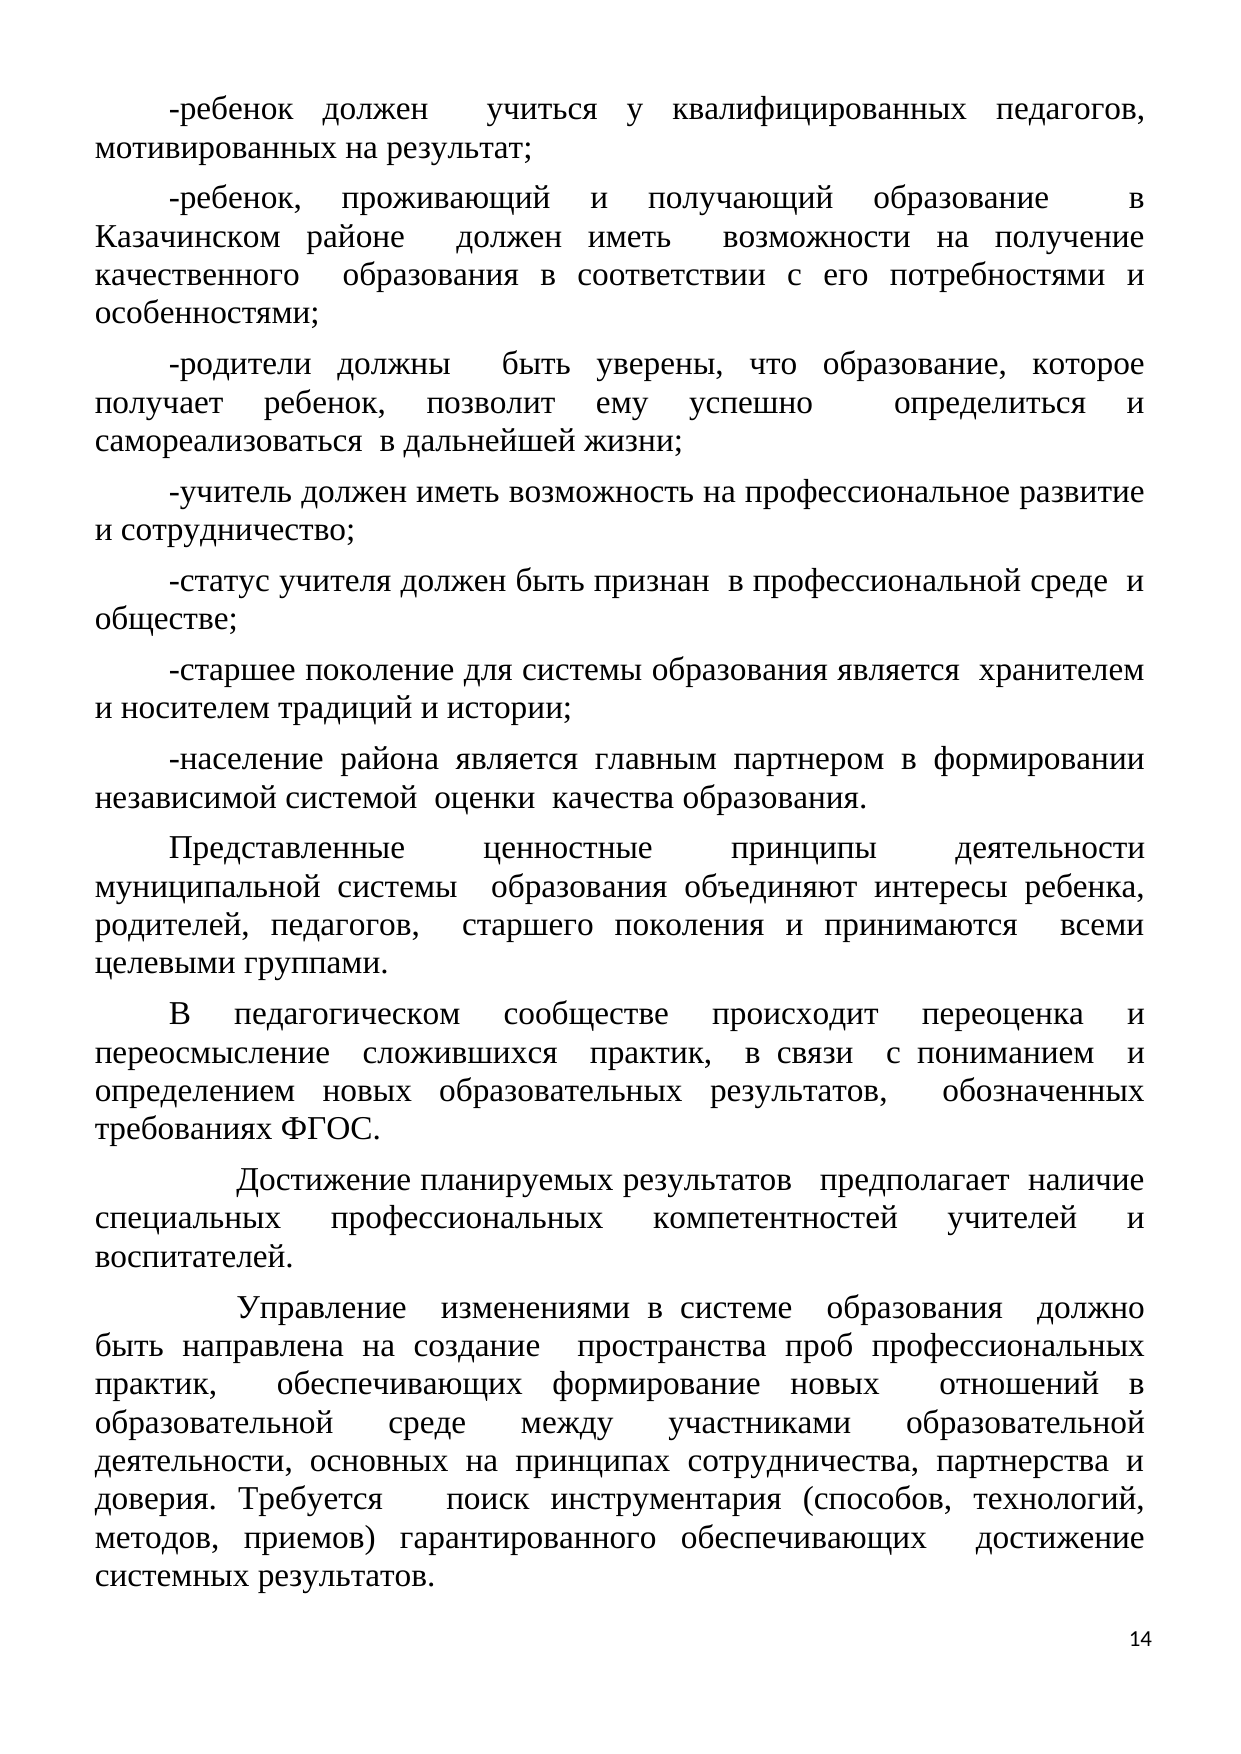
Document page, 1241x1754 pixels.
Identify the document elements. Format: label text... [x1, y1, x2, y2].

text -ребенок должен учиться у квалифицированных педагогов, мотивированных на результат; [94, 89, 1146, 165]
text -ребенок, проживающий и получающий образование в Казачинском районе должен иметь возможности на получение качественного образования в соответствии с его потребностями и особенностями; [94, 178, 1146, 331]
text -старшее поколение для системы образования является хранителем и носителем традиций и истории; [94, 649, 1146, 726]
text Достижение планируемых результатов предполагает наличие специальных профессиональных компетентностей учителей и воспитателей. [94, 1159, 1146, 1274]
text Управление изменениями в системе образования должно быть направлена на создание пространства проб профессиональных практик, обеспечивающих формирование новых отношений в образовательной среде между участниками образовательной деятельности, основных на принципах сотрудничества, партнерства и доверия. Требуется поиск инструментария (способов, технологий, методов, приемов) гарантированного обеспечивающих достижение системных результатов. [94, 1287, 1146, 1594]
text Представленные ценностные принципы деятельности муниципальной системы образования объединяют интересы ребенка, родителей, педагогов, старшего поколения и принимаются всеми целевыми группами. [94, 828, 1146, 981]
text В педагогическом сообществе происходит переоценка и переосмысление сложившихся практик, в связи с пониманием и определением новых образовательных результатов, обозначенных требованиях ФГОС. [94, 994, 1146, 1147]
text -родители должны быть уверены, что образование, которое получает ребенок, позволит ему успешно определиться и самореализоваться в дальнейшей жизни; [94, 344, 1146, 459]
text -население района является главным партнером в формировании независимой системой оценки качества образования. [94, 739, 1146, 815]
text -статус учителя должен быть признан в профессиональной среде и обществе; [94, 560, 1146, 637]
text -учитель должен иметь возможность на профессиональное развитие и сотрудничество; [94, 471, 1146, 548]
